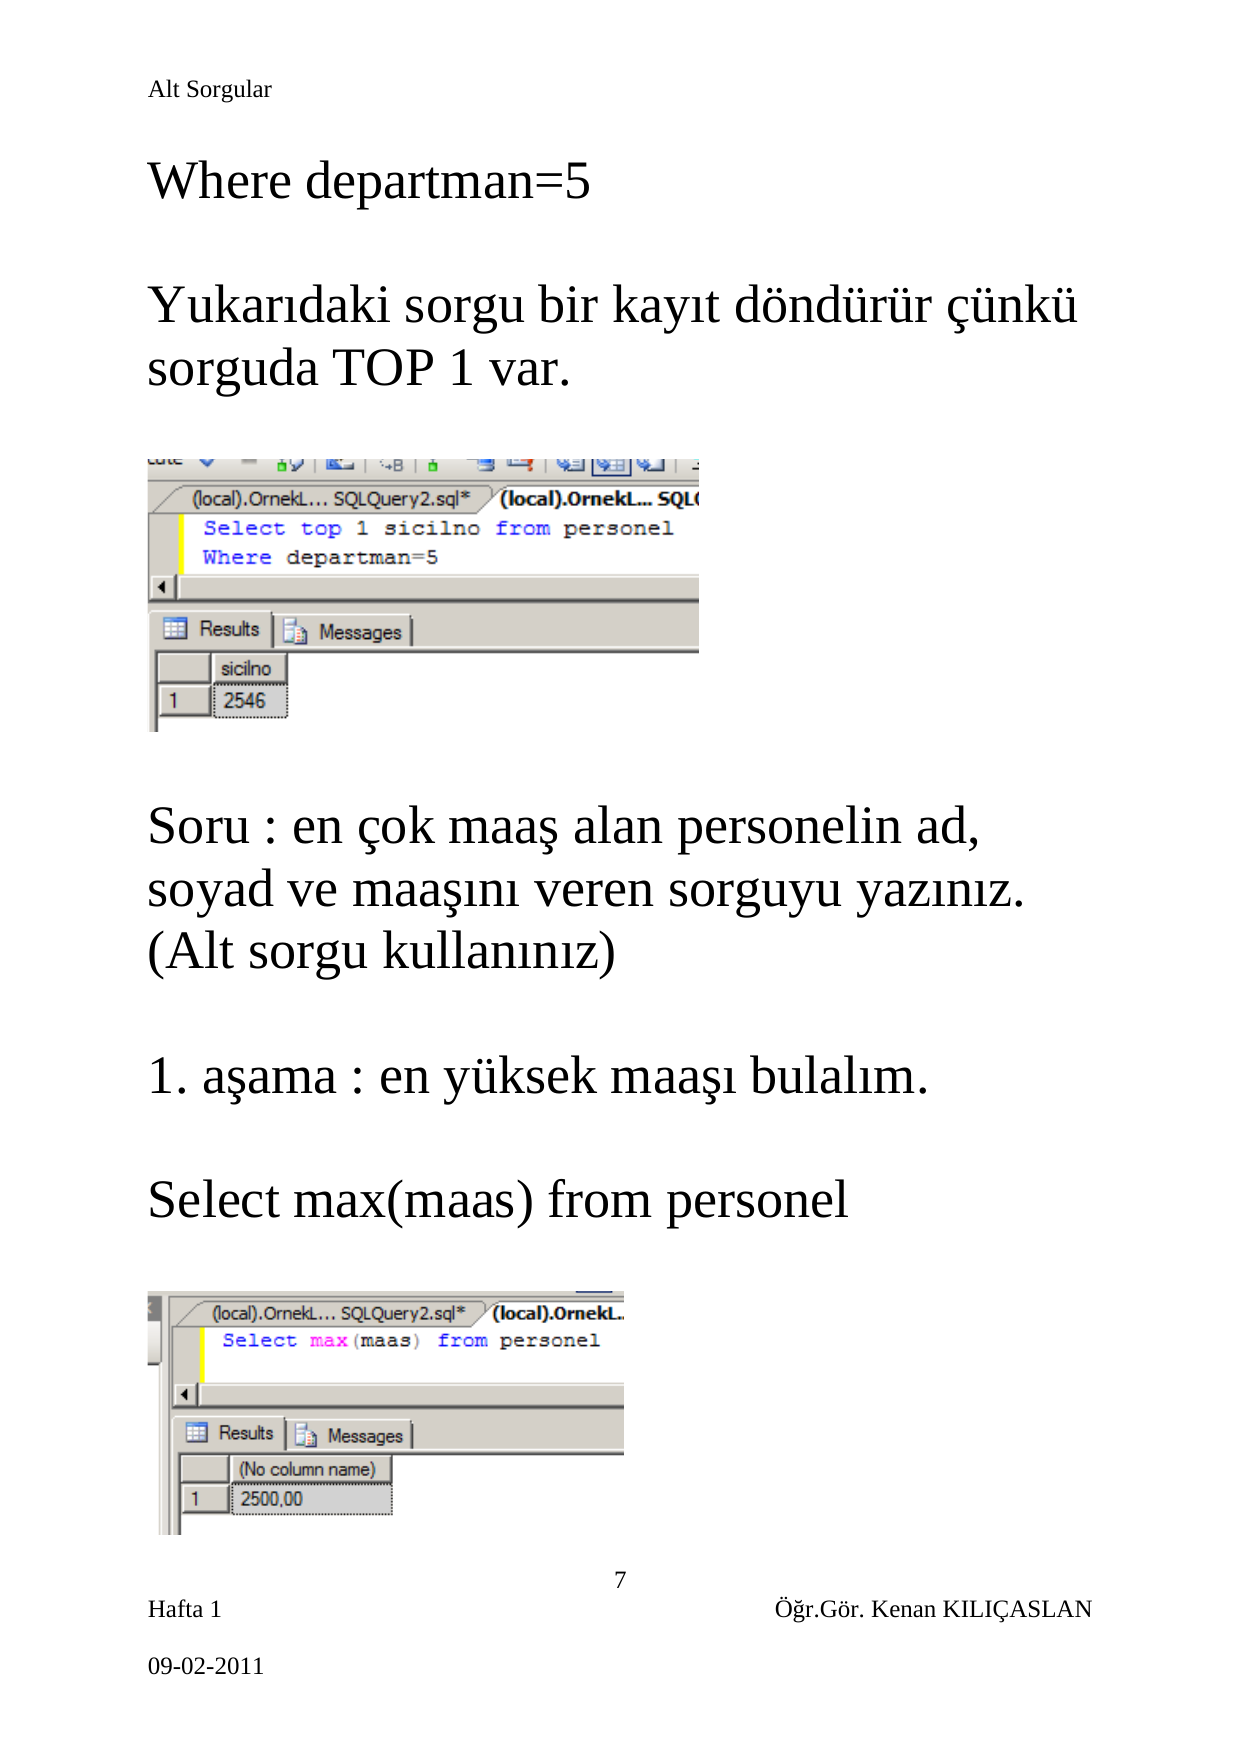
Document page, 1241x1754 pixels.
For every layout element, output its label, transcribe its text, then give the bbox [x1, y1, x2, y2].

text 1. aşama : en yüksek maaşı bulalım. [148, 1043, 1093, 1105]
text Select max(maas) from personel [148, 1167, 1093, 1229]
picture [147, 459, 699, 732]
text Yukarıdaki sorgu bir kayıt döndürür çünkü sorguda TOP 1 var. [148, 272, 1093, 397]
picture [147, 1291, 624, 1535]
text Soru : en çok maaş alan personelin ad, soyad ve maaşını veren sorguyu yazınız. (Alt sorgu kullanınız) [148, 793, 1093, 980]
text Where departman=5 [148, 148, 1093, 210]
